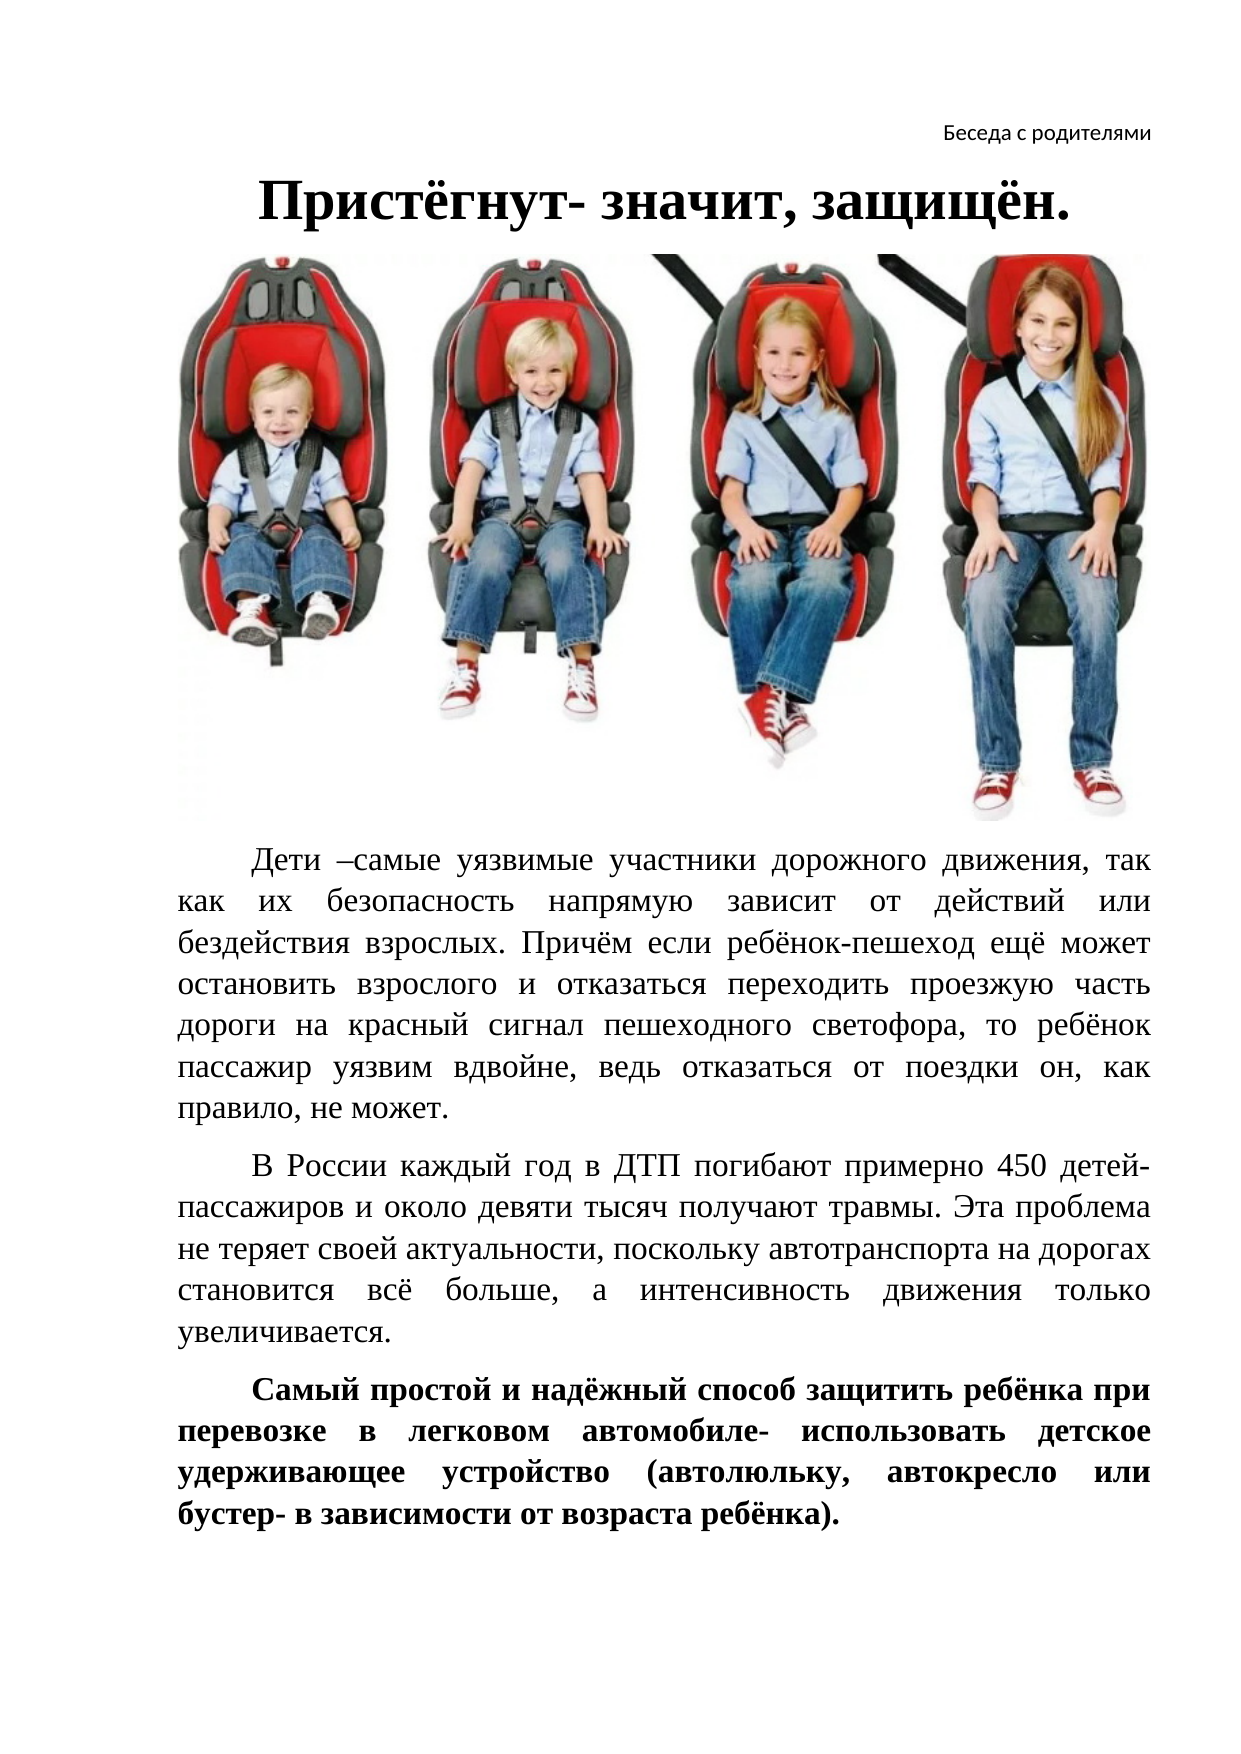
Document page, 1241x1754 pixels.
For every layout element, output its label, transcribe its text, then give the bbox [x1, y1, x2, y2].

text В России каждый год в ДТП погибают примерно 450 детей-пассажиров и около девяти тысяч получают травмы. Эта проблема не теряет своей актуальности, поскольку автотранспорта на дорогах становится всё больше, а интенсивность движения только увеличивается. [177, 1145, 1152, 1349]
text Пристёгнут- значит, защищён. [177, 165, 1152, 232]
picture [177, 254, 1152, 821]
text Беседа с родителями [177, 118, 1152, 146]
text Самый простой и надёжный способ защитить ребёнка при перевозке в легковом автомобиле- использовать детское удерживающее устройство (автолюльку, автокресло или бустер- в зависимости от возраста ребёнка). [177, 1369, 1152, 1531]
text Дети –самые уязвимые участники дорожного движения, так как их безопасность напрямую зависит от действий или бездействия взрослых. Причём если ребёнок-пешеход ещё может остановить взрослого и отказаться переходить проезжую часть дороги на красный сигнал пешеходного светофора, то ребёнок пассажир уязвим вдвойне, ведь отказаться от поездки он, как правило, не может. [177, 839, 1152, 1126]
